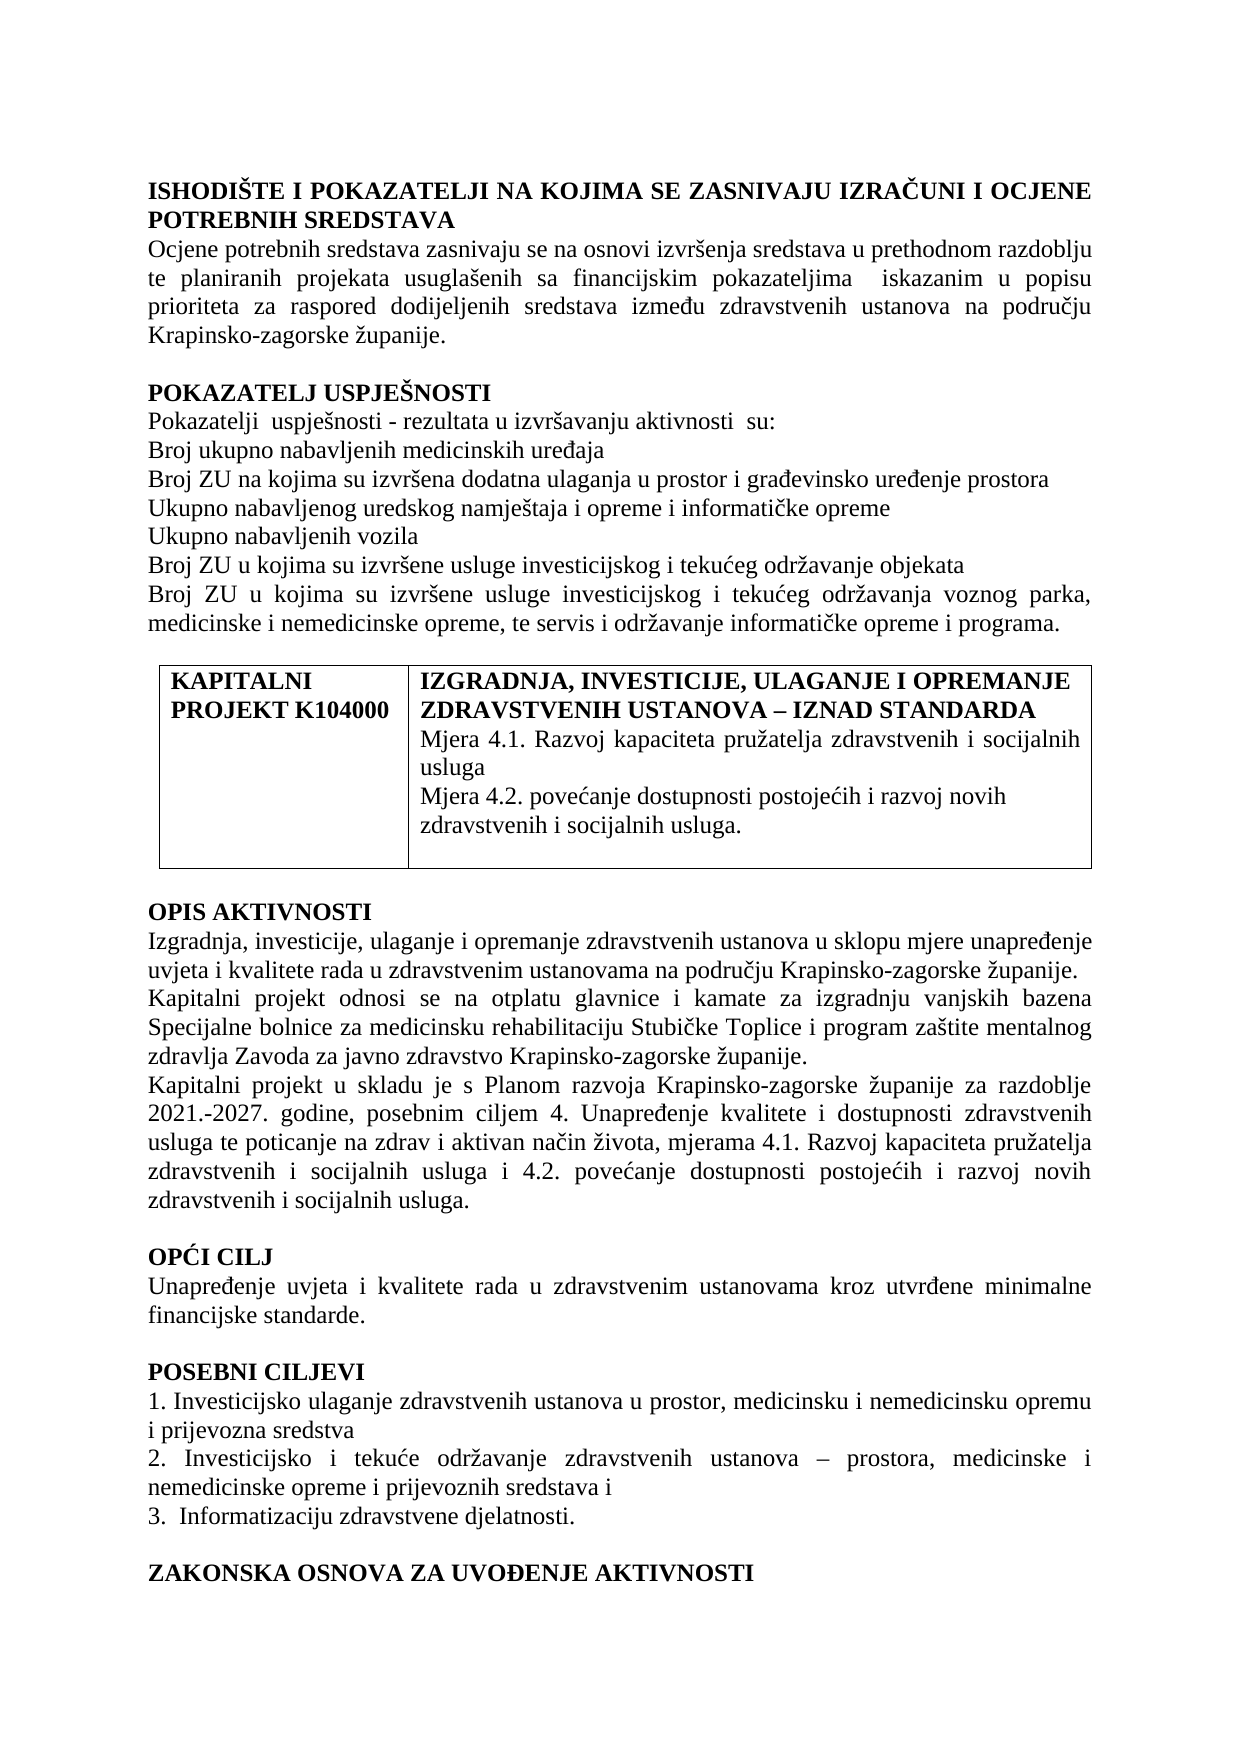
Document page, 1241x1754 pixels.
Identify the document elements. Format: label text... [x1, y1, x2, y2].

text Kapitalni projekt odnosi se na otplatu glavnice i kamate za izgradnju vanjskih bazena Specijalne bolnice za medicinsku rehabilitaciju Stubičke Toplice i program zaštite mentalnog zdravlja Zavoda za javno zdravstvo Krapinsko-zagorske županije. [148, 983, 1093, 1070]
text Broj ZU u kojima su izvršene usluge investicijskog i tekućeg održavanja voznog parka, medicinske i nemedicinske opreme, te servis i održavanje informatičke opreme i programa. [148, 579, 1093, 636]
text POKAZATELJ USPJEŠNOSTI [148, 378, 1093, 406]
text Broj ZU na kojima su izvršena dodatna ulaganja u prostor i građevinsko uređenje prostora [148, 464, 1093, 493]
text Ocjene potrebnih sredstava zasnivaju se na osnovi izvršenja sredstava u prethodnom razdoblju te planiranih projekata usuglašenih sa financijskim pokazateljima iskazanim u popisu prioriteta za raspored dodijeljenih sredstava između zdravstvenih ustanova na području Krapinsko-zagorske županije. [148, 234, 1093, 349]
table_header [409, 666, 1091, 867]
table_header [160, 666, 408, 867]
text OPĆI CILJ [148, 1242, 1093, 1271]
text Broj ukupno nabavljenih medicinskih uređaja [148, 435, 1093, 464]
text 3. Informatizaciju zdravstvene djelatnosti. [148, 1501, 1093, 1530]
text Kapitalni projekt u skladu je s Planom razvoja Krapinsko-zagorske županije za razdoblje 2021.-2027. godine, posebnim ciljem 4. Unapređenje kvalitete i dostupnosti zdravstvenih usluga te poticanje na zdrav i aktivan način života, mjerama 4.1. Razvoj kapaciteta pružatelja zdravstvenih i socijalnih usluga i 4.2. povećanje dostupnosti postojećih i razvoj novih zdravstvenih i socijalnih usluga. [148, 1070, 1093, 1213]
text 1. Investicijsko ulaganje zdravstvenih ustanova u prostor, medicinsku i nemedicinsku opremu i prijevozna sredstva [148, 1386, 1093, 1443]
text 2. Investicijsko i tekuće održavanje zdravstvenih ustanova – prostora, medicinske i nemedicinske opreme i prijevoznih sredstava i [148, 1443, 1093, 1501]
text OPIS AKTIVNOSTI [148, 897, 1093, 926]
text Ukupno nabavljenog uredskog namještaja i opreme i informatičke opreme [148, 493, 1093, 521]
text POSEBNI CILJEVI [148, 1357, 1093, 1386]
text ZAKONSKA OSNOVA ZA UVOĐENJE AKTIVNOSTI [148, 1558, 1093, 1587]
text Pokazatelji uspješnosti - rezultata u izvršavanju aktivnosti su: [148, 406, 1093, 435]
text Izgradnja, investicije, ulaganje i opremanje zdravstvenih ustanova u sklopu mjere unapređenje uvjeta i kvalitete rada u zdravstvenim ustanovama na području Krapinsko-zagorske županije. [148, 926, 1093, 983]
text Broj ZU u kojima su izvršene usluge investicijskog i tekućeg održavanje objekata [148, 550, 1093, 579]
text Ukupno nabavljenih vozila [148, 521, 1093, 550]
text ISHODIŠTE I POKAZATELJI NA KOJIMA SE ZASNIVAJU IZRAČUNI I OCJENE POTREBNIH SREDSTAVA [148, 176, 1093, 234]
text Unapređenje uvjeta i kvalitete rada u zdravstvenim ustanovama kroz utvrđene minimalne financijske standarde. [148, 1271, 1093, 1328]
